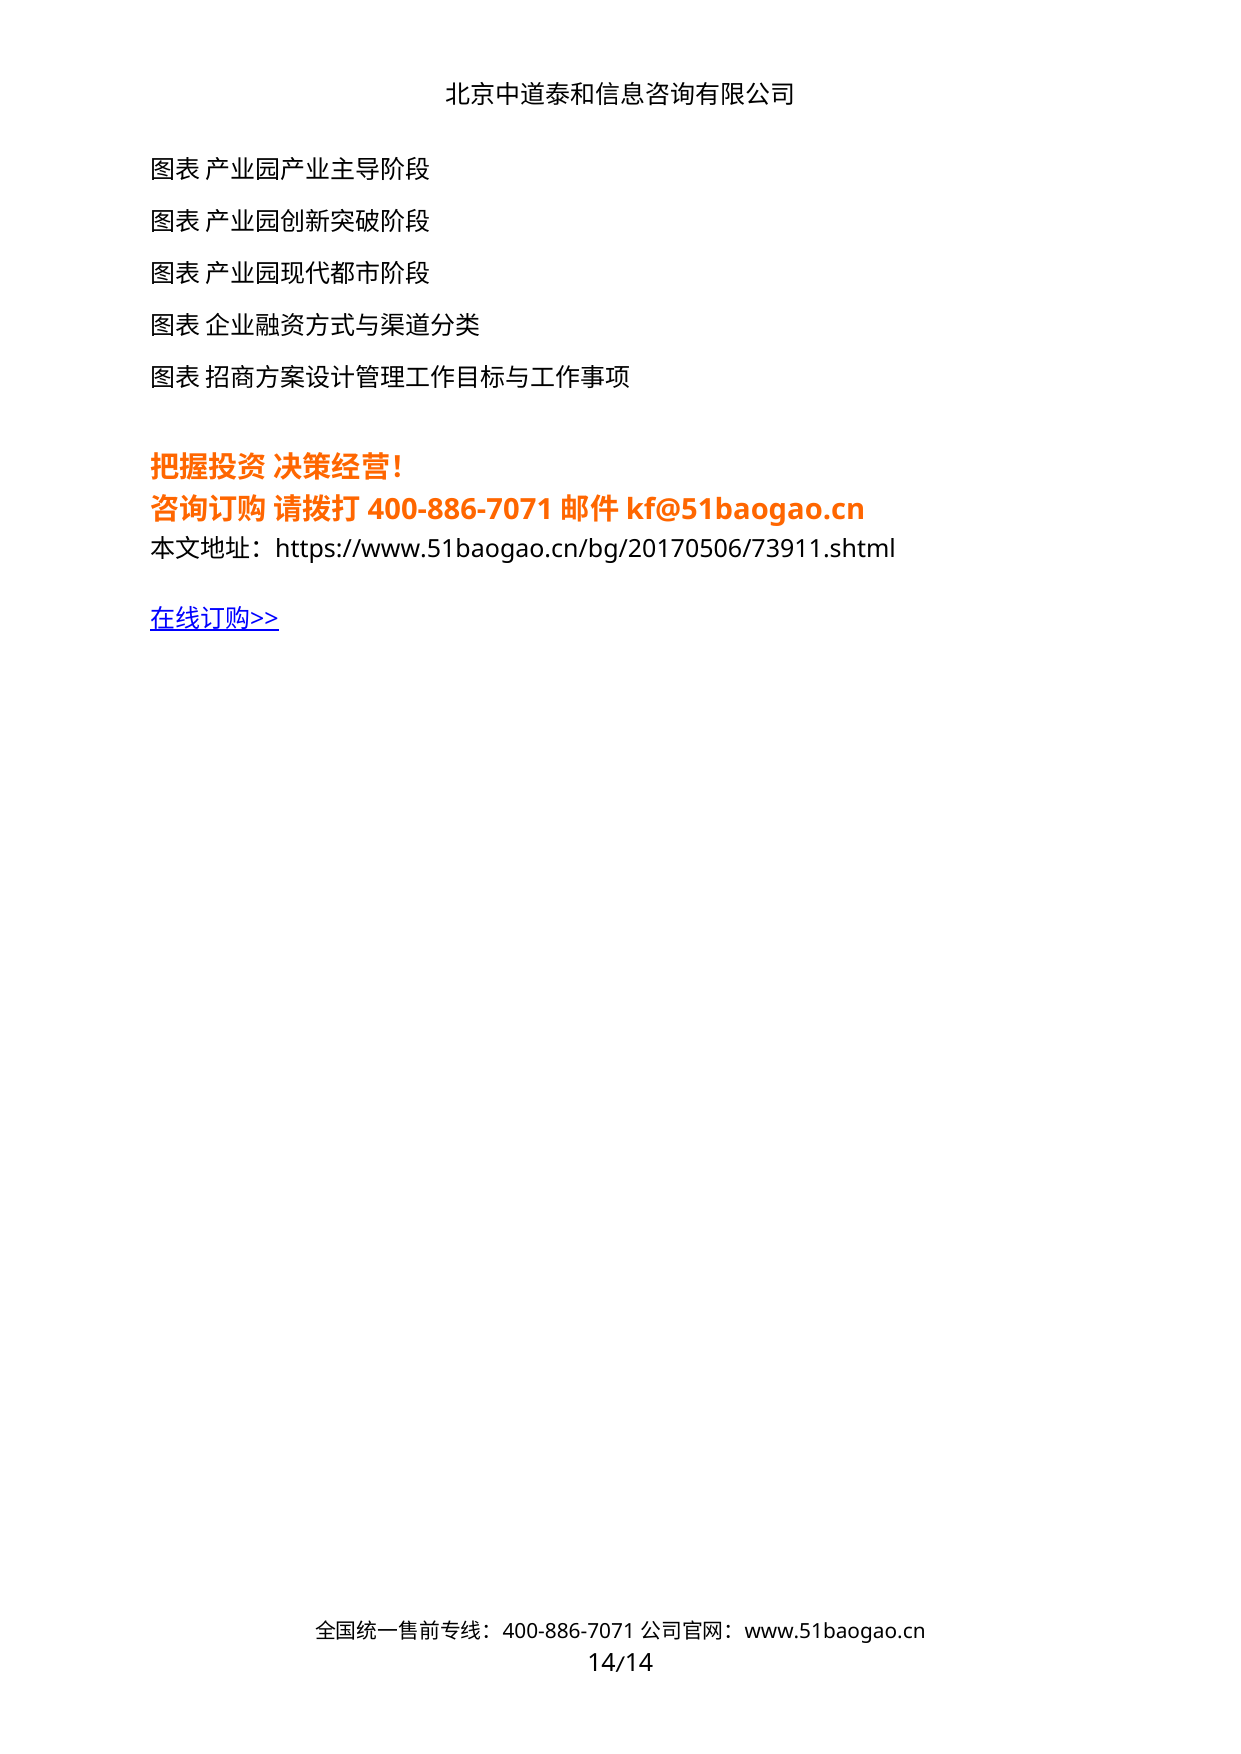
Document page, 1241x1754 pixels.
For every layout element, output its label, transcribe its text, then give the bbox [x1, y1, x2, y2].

text 图表 产业园创新突破阶段 [150, 202, 1090, 238]
text 把握投资 决策经营！咨询订购 请拨打 400-886-7071 邮件 kf@51baogao.cn本文地址：https://www.51baogao.cn/bg/20170506/73911.shtml [150, 409, 1090, 564]
text 图表 企业融资方式与渠道分类 [150, 306, 1090, 342]
text 图表 产业园现代都市阶段 [150, 254, 1090, 290]
text 在线订购>> [150, 564, 1090, 635]
text 图表 招商方案设计管理工作目标与工作事项 [150, 357, 1090, 394]
text 图表 产业园产业主导阶段 [150, 150, 1090, 186]
